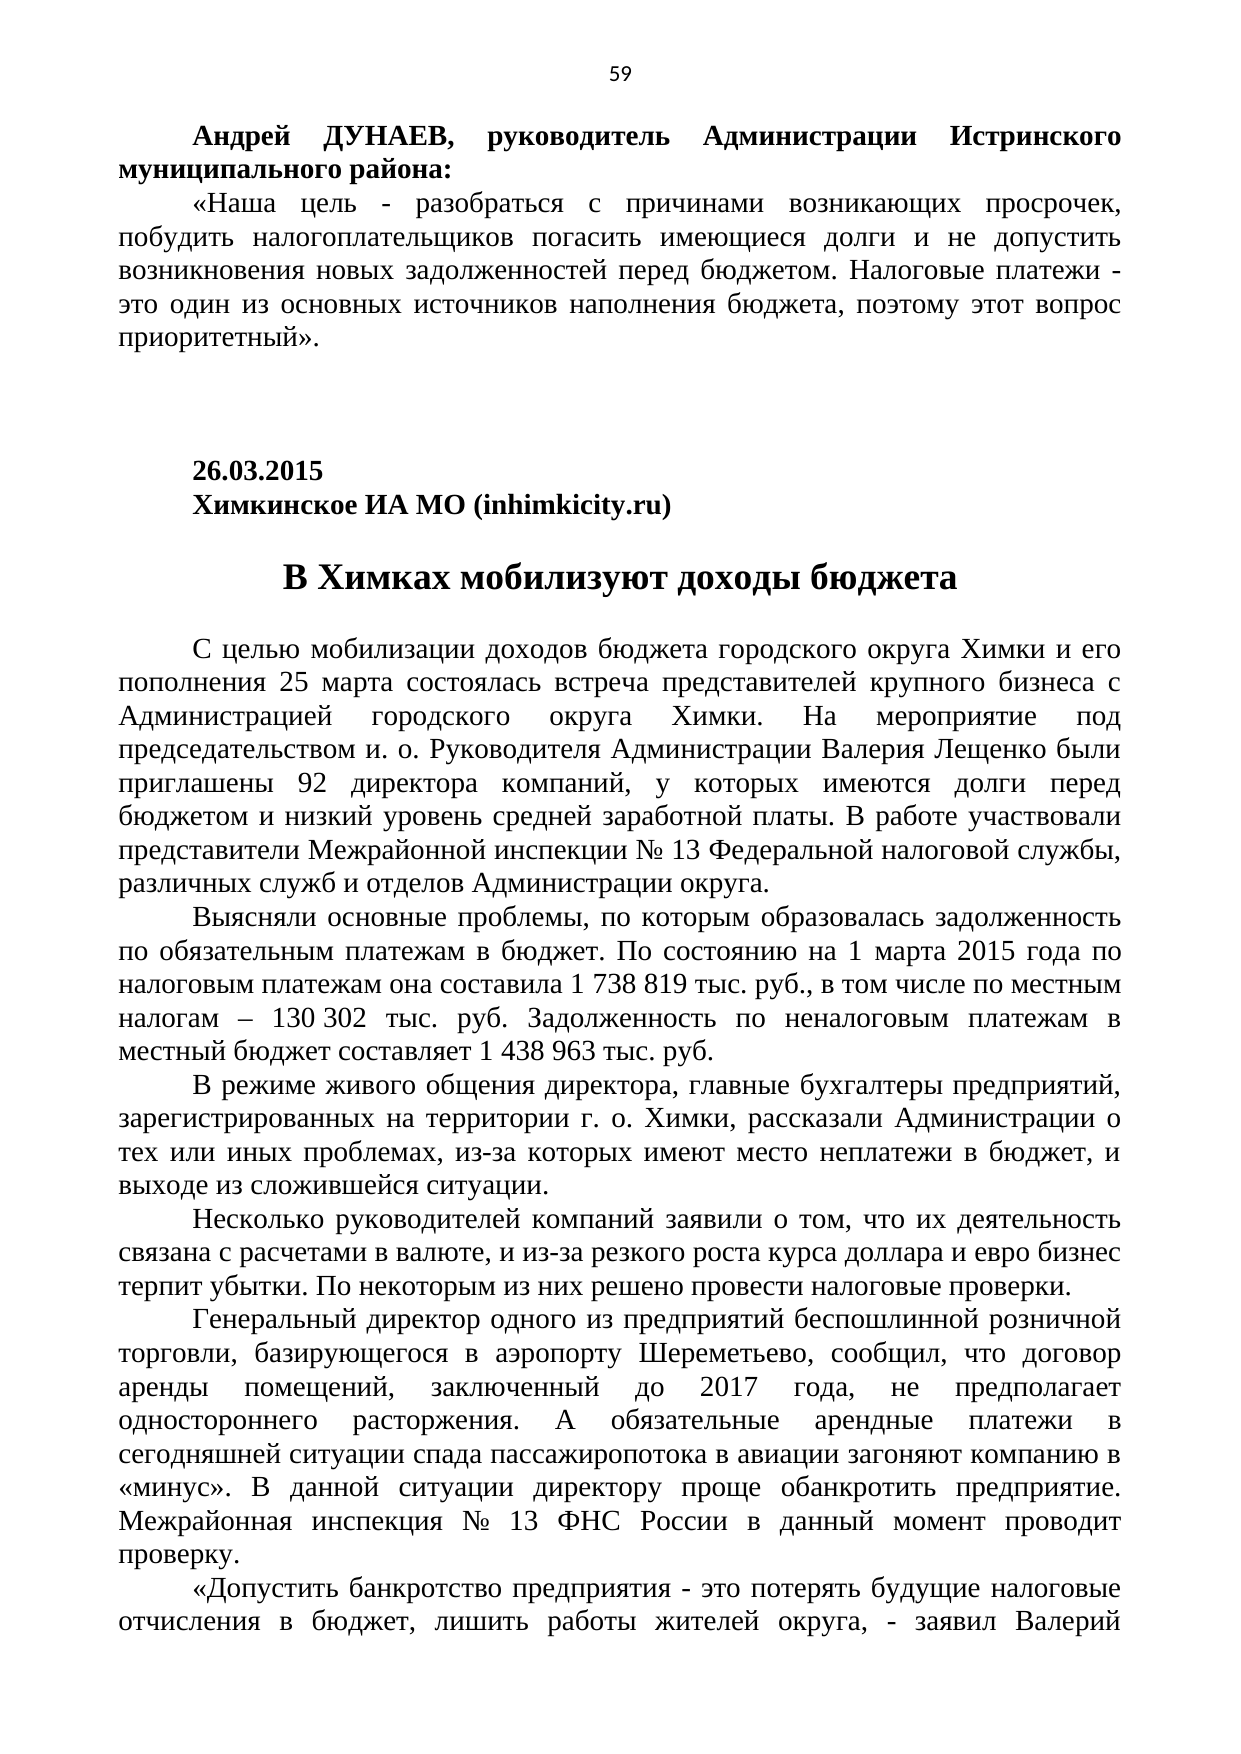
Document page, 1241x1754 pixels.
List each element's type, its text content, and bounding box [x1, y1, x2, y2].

text Несколько руководителей компаний заявили о том, что их деятельность связана с расчетами в валюте, и из-за резкого роста курса доллара и евро бизнес терпит убытки. По некоторым из них решено провести налоговые проверки. [118, 1201, 1122, 1302]
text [118, 1570, 1122, 1637]
subtitle В Химках мобилизуют доходы бюджета [118, 554, 1122, 597]
text Выясняли основные проблемы, по которым образовалась задолженность по обязательным платежам в бюджет. По состоянию на 1 марта 2015 года по налоговым платежам она составила 1 738 819 тыс. руб., в том числе по местным налогам – 130 302 тыс. руб. Задолженность по неналоговым платежам в местный бюджет составляет 1 438 963 тыс. руб. [118, 899, 1122, 1067]
text C целью мобилизации доходов бюджета городского округа Химки и его пополнения 25 марта состоялась встреча представителей крупного бизнеса с Администрацией городского округа Химки. На мероприятие под председательством и. о. Руководителя Администрации Валерия Лещенко были приглашены 92 директора компаний, у которых имеются долги перед бюджетом и низкий уровень средней заработной платы. В работе участвовали представители Межрайонной инспекции № 13 Федеральной налоговой службы, различных служб и отделов Администрации округа. [118, 631, 1122, 899]
text Андрей ДУНАЕВ, руководитель Администрации Истринского муниципального района: [118, 118, 1122, 185]
subtitle 26.03.2015 [118, 453, 1122, 487]
text В режиме живого общения директора, главные бухгалтеры предприятий, зарегистрированных на территории г. о. Химки, рассказали Администрации о тех или иных проблемах, из-за которых имеют место неплатежи в бюджет, и выходе из сложившейся ситуации. [118, 1067, 1122, 1201]
text «Наша цель - разобраться с причинами возникающих просрочек, побудить налогоплательщиков погасить имеющиеся долги и не допустить возникновения новых задолженностей перед бюджетом. Налоговые платежи - это один из основных источников наполнения бюджета, поэтому этот вопрос приоритетный». [118, 185, 1122, 353]
subtitle Химкинское ИА МО (inhimkicity.ru) [118, 487, 1122, 521]
text Генеральный директор одного из предприятий беспошлинной розничной торговли, базирующегося в аэропорту Шереметьево, сообщил, что договор аренды помещений, заключенный до 2017 года, не предполагает одностороннего расторжения. А обязательные арендные платежи в сегодняшней ситуации спада пассажиропотока в авиации загоняют компанию в «минус». В данной ситуации директору проще обанкротить предприятие. Межрайонная инспекция № 13 ФНС России в данный момент проводит проверку. [118, 1302, 1122, 1570]
